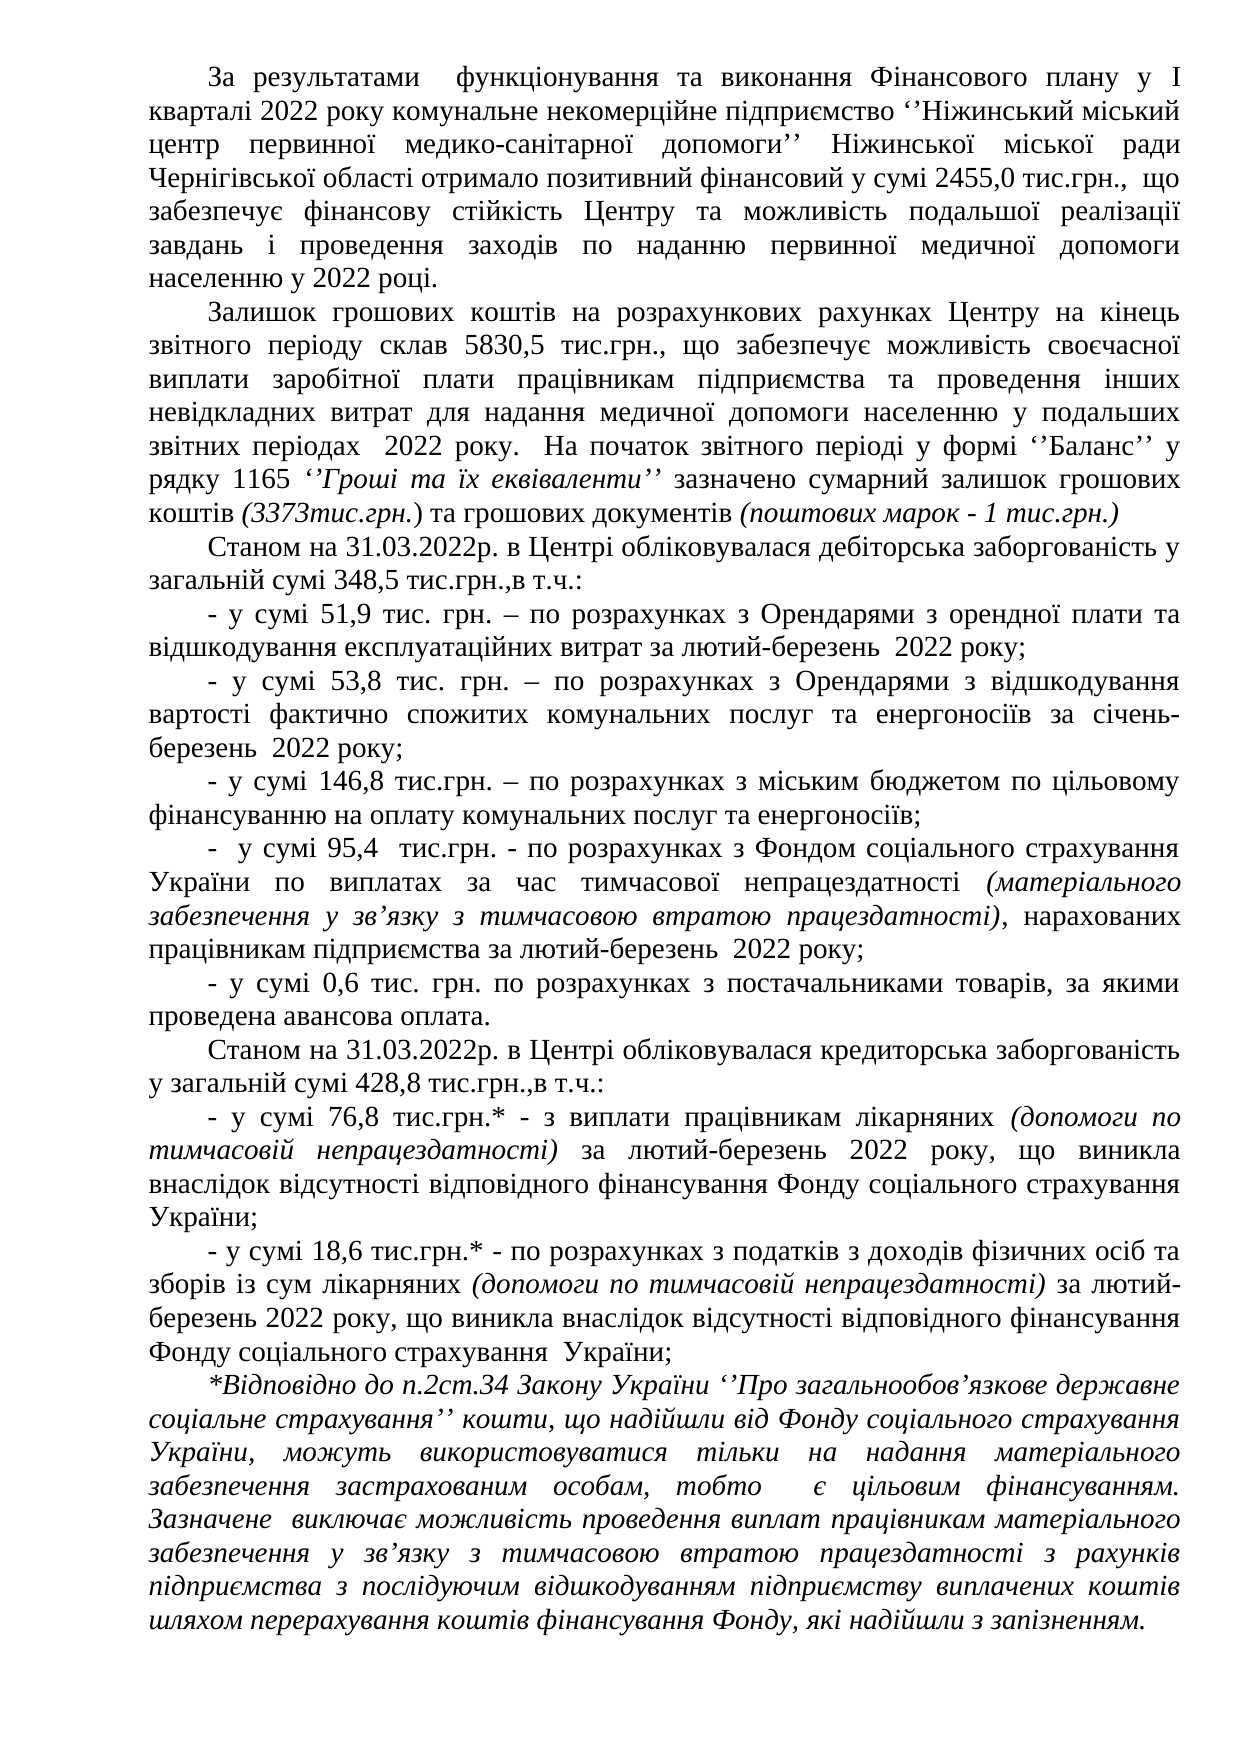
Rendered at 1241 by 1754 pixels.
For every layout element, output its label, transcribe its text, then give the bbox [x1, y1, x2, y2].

text - у сумі 76,8 тис.грн.* - з виплати працівникам лікарняних (допомоги по тимчасовій непрацездатності) за лютий-березень 2022 року, що виникла внаслідок відсутності відповідного фінансування Фонду соціального страхування України; [148, 1099, 1181, 1233]
text - у сумі 0,6 тис. грн. по розрахунках з постачальниками товарів, за якими проведена авансова оплата. [148, 965, 1181, 1032]
text - у сумі 18,6 тис.грн.* - по розрахунках з податків з доходів фізичних осіб та зборів із сум лікарняних (допомоги по тимчасовій непрацездатності) за лютий-березень 2022 року, що виникла внаслідок відсутності відповідного фінансування Фонду соціального страхування України; [148, 1233, 1181, 1367]
text - у сумі 146,8 тис.грн. – по розрахунках з міським бюджетом по цільовому фінансуванню на оплату комунальних послуг та енергоносіїв; [148, 763, 1181, 831]
text Станом на 31.03.2022р. в Центрі обліковувалася кредиторська заборгованість у загальній сумі 428,8 тис.грн.,в т.ч.: [148, 1032, 1181, 1099]
text Станом на 31.03.2022р. в Центрі обліковувалася дебіторська заборгованість у загальній сумі 348,5 тис.грн.,в т.ч.: [148, 529, 1181, 596]
text *Відповідно до п.2ст.34 Закону України ‘’Про загальнообов’язкове державне соціальне страхування’’ кошти, що надійшли від Фонду соціального страхування України, можуть використовуватися тільки на надання матеріального забезпечення застрахованим особам, тобто є цільовим фінансуванням. Зазначене виключає можливість проведення виплат працівникам матеріального забезпечення у зв’язку з тимчасовою втратою працездатності з рахунків підприємства з послідуючим відшкодуванням підприємству виплачених коштів шляхом перерахування коштів фінансування Фонду, які надійшли з запізненням. [148, 1367, 1181, 1636]
text Залишок грошових коштів на розрахункових рахунках Центру на кінець звітного періоду склав 5830,5 тис.грн., що забезпечує можливість своєчасної виплати заробітної плати працівникам підприємства та проведення інших невідкладних витрат для надання медичної допомоги населенню у подальших звітних періодах 2022 року. На початок звітного періоді у формі ‘’Баланс’’ у рядку 1165 ‘’Гроші та їх еквіваленти’’ зазначено сумарний залишок грошових коштів (3373тис.грн.) та грошових документів (поштових марок - 1 тис.грн.) [148, 294, 1181, 529]
text - у сумі 53,8 тис. грн. – по розрахунках з Орендарями з відшкодування вартості фактично спожитих комунальних послуг та енергоносіїв за січень-березень 2022 року; [148, 663, 1181, 763]
text За результатами функціонування та виконання Фінансового плану у I кварталі 2022 року комунальне некомерційне підприємство ‘’Ніжинський міський центр первинної медико-санітарної допомоги’’ Ніжинської міської ради Чернігівської області отримало позитивний фінансовий у сумі 2455,0 тис.грн., що забезпечує фінансову стійкість Центру та можливість подальшої реалізації завдань і проведення заходів по наданню первинної медичної допомоги населенню у 2022 році. [148, 59, 1181, 294]
text - у сумі 51,9 тис. грн. – по розрахунках з Орендарями з орендної плати та відшкодування експлуатаційних витрат за лютий-березень 2022 року; [148, 596, 1181, 663]
text - у сумі 95,4 тис.грн. - по розрахунках з Фондом соціального страхування України по виплатах за час тимчасової непрацездатності (матеріального забезпечення у зв’язку з тимчасовою втратою працездатності), нарахованих працівникам підприємства за лютий-березень 2022 року; [148, 831, 1181, 965]
